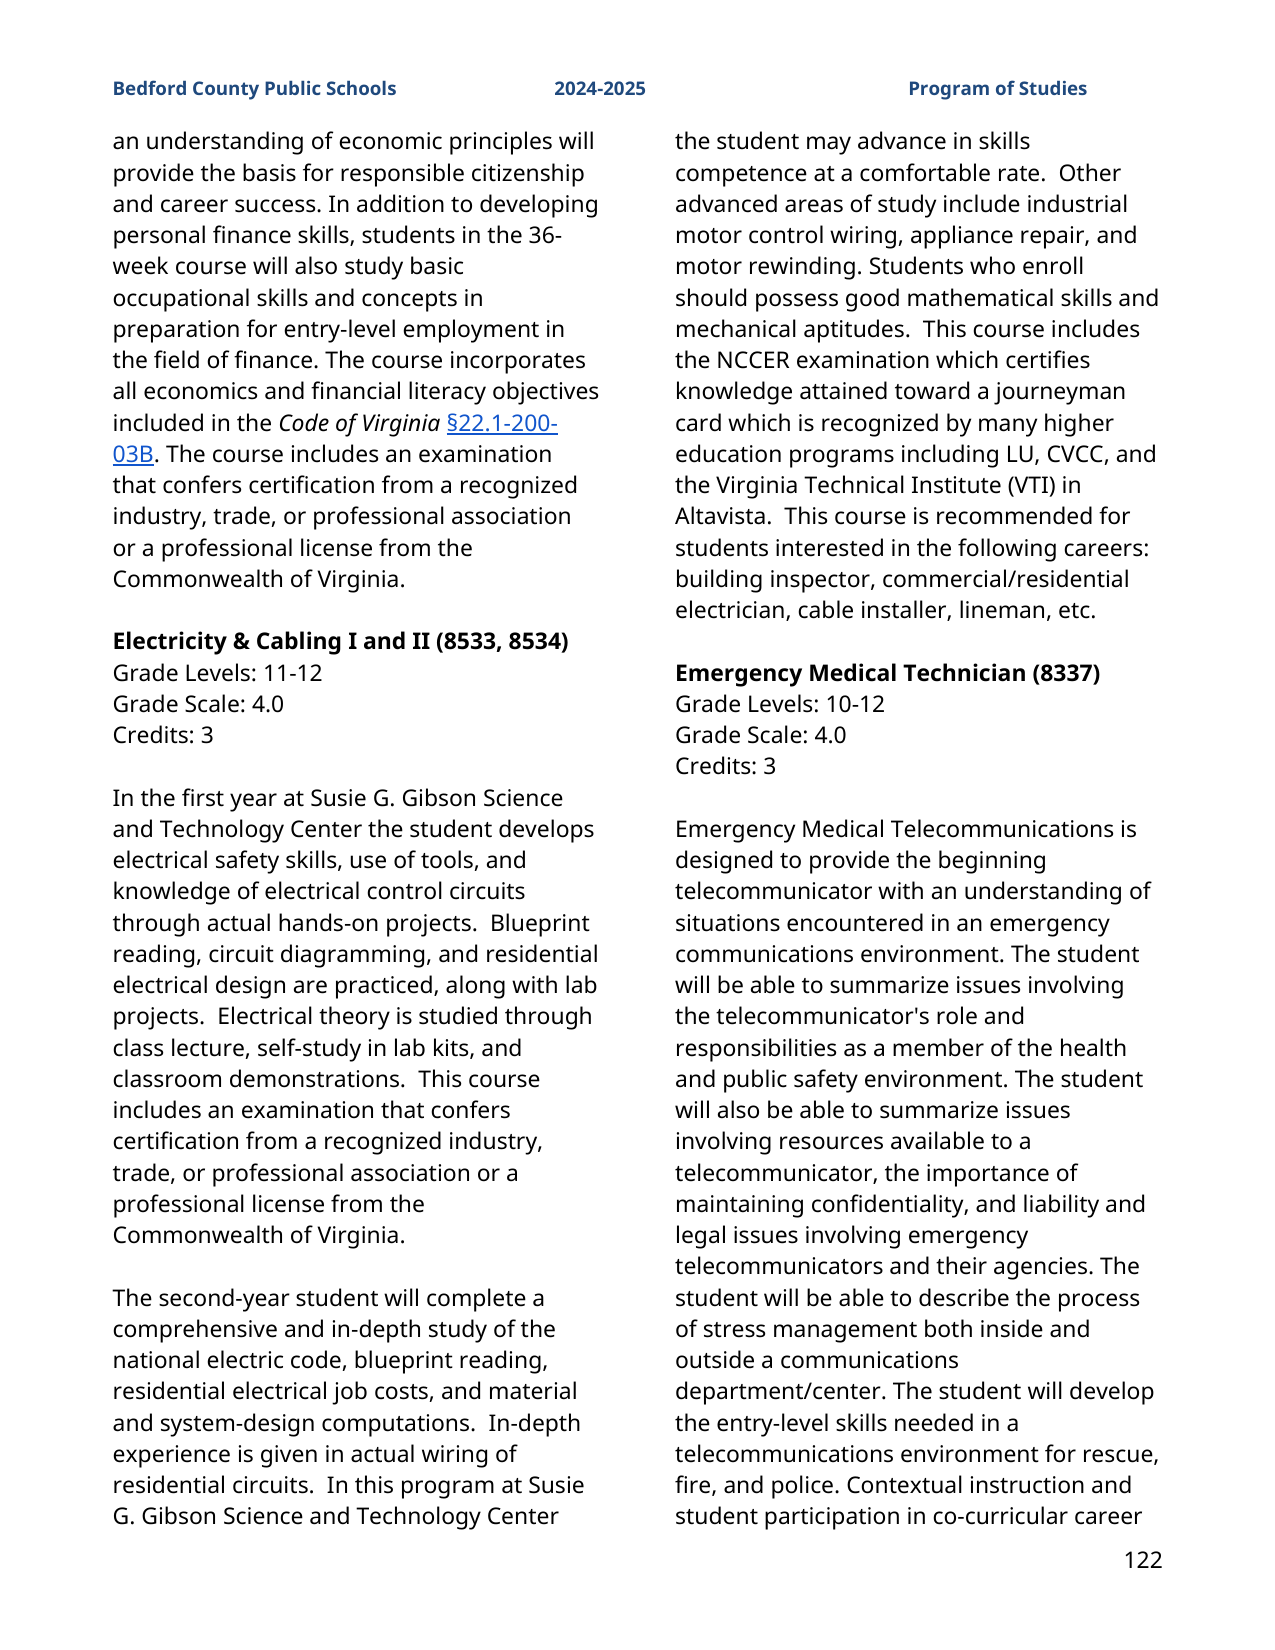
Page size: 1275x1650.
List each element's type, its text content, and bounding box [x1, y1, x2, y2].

text The second-year student will complete a comprehensive and in-depth study of the national electric code, blueprint reading, residential electrical job costs, and material and system-design computations. In-depth experience is given in actual wiring of residential circuits. In this program at Susie G. Gibson Science and Technology Center the student may advance in skills competence at a comfortable rate. Other advanced areas of study include industrial motor control wiring, appliance repair, and motor rewinding. Students who enroll should possess good mathematical skills and mechanical aptitudes. This course includes the NCCER examination which certifies knowledge attained toward a journeyman card which is recognized by many higher education programs including LU, CVCC, and the Virginia Technical Institute (VTI) in Altavista. This course is recommended for students interested in the following careers: building inspector, commercial/residential electrician, cable installer, lineman, etc. [675, 125, 1162, 625]
text Credits: 3 [112, 719, 600, 750]
text Grade Levels: 11-12 [112, 656, 600, 688]
text The second-year student will complete a comprehensive and in-depth study of the national electric code, blueprint reading, residential electrical job costs, and material and system-design computations. In-depth experience is given in actual wiring of residential circuits. In this program at Susie G. Gibson Science and Technology Center the student may advance in skills competence at a comfortable rate. Other advanced areas of study include industrial motor control wiring, appliance repair, and motor rewinding. Students who enroll should possess good mathematical skills and mechanical aptitudes. This course includes the NCCER examination which certifies knowledge attained toward a journeyman card which is recognized by many higher education programs including LU, CVCC, and the Virginia Technical Institute (VTI) in Altavista. This course is recommended for students interested in the following careers: building inspector, commercial/residential electrician, cable installer, lineman, etc. [112, 1281, 600, 1531]
text Grade Levels: 10-12 [675, 688, 1162, 719]
text In the first year at Susie G. Gibson Science and Technology Center the student develops electrical safety skills, use of tools, and knowledge of electrical control circuits through actual hands-on projects. Blueprint reading, circuit diagramming, and residential electrical design are practiced, along with lab projects. Electrical theory is studied through class lecture, self-study in lab kits, and classroom demonstrations. This course includes an examination that confers certification from a recognized industry, trade, or professional association or a professional license from the Commonwealth of Virginia. [112, 781, 600, 1250]
text Electricity & Cabling I and II (8533, 8534) [112, 625, 600, 656]
text Grade Scale: 4.0 [112, 688, 600, 719]
text Credits: 3 [675, 750, 1162, 781]
text Emergency Medical Technician (8337) [675, 656, 1162, 688]
text Grade Scale: 4.0 [675, 719, 1162, 750]
